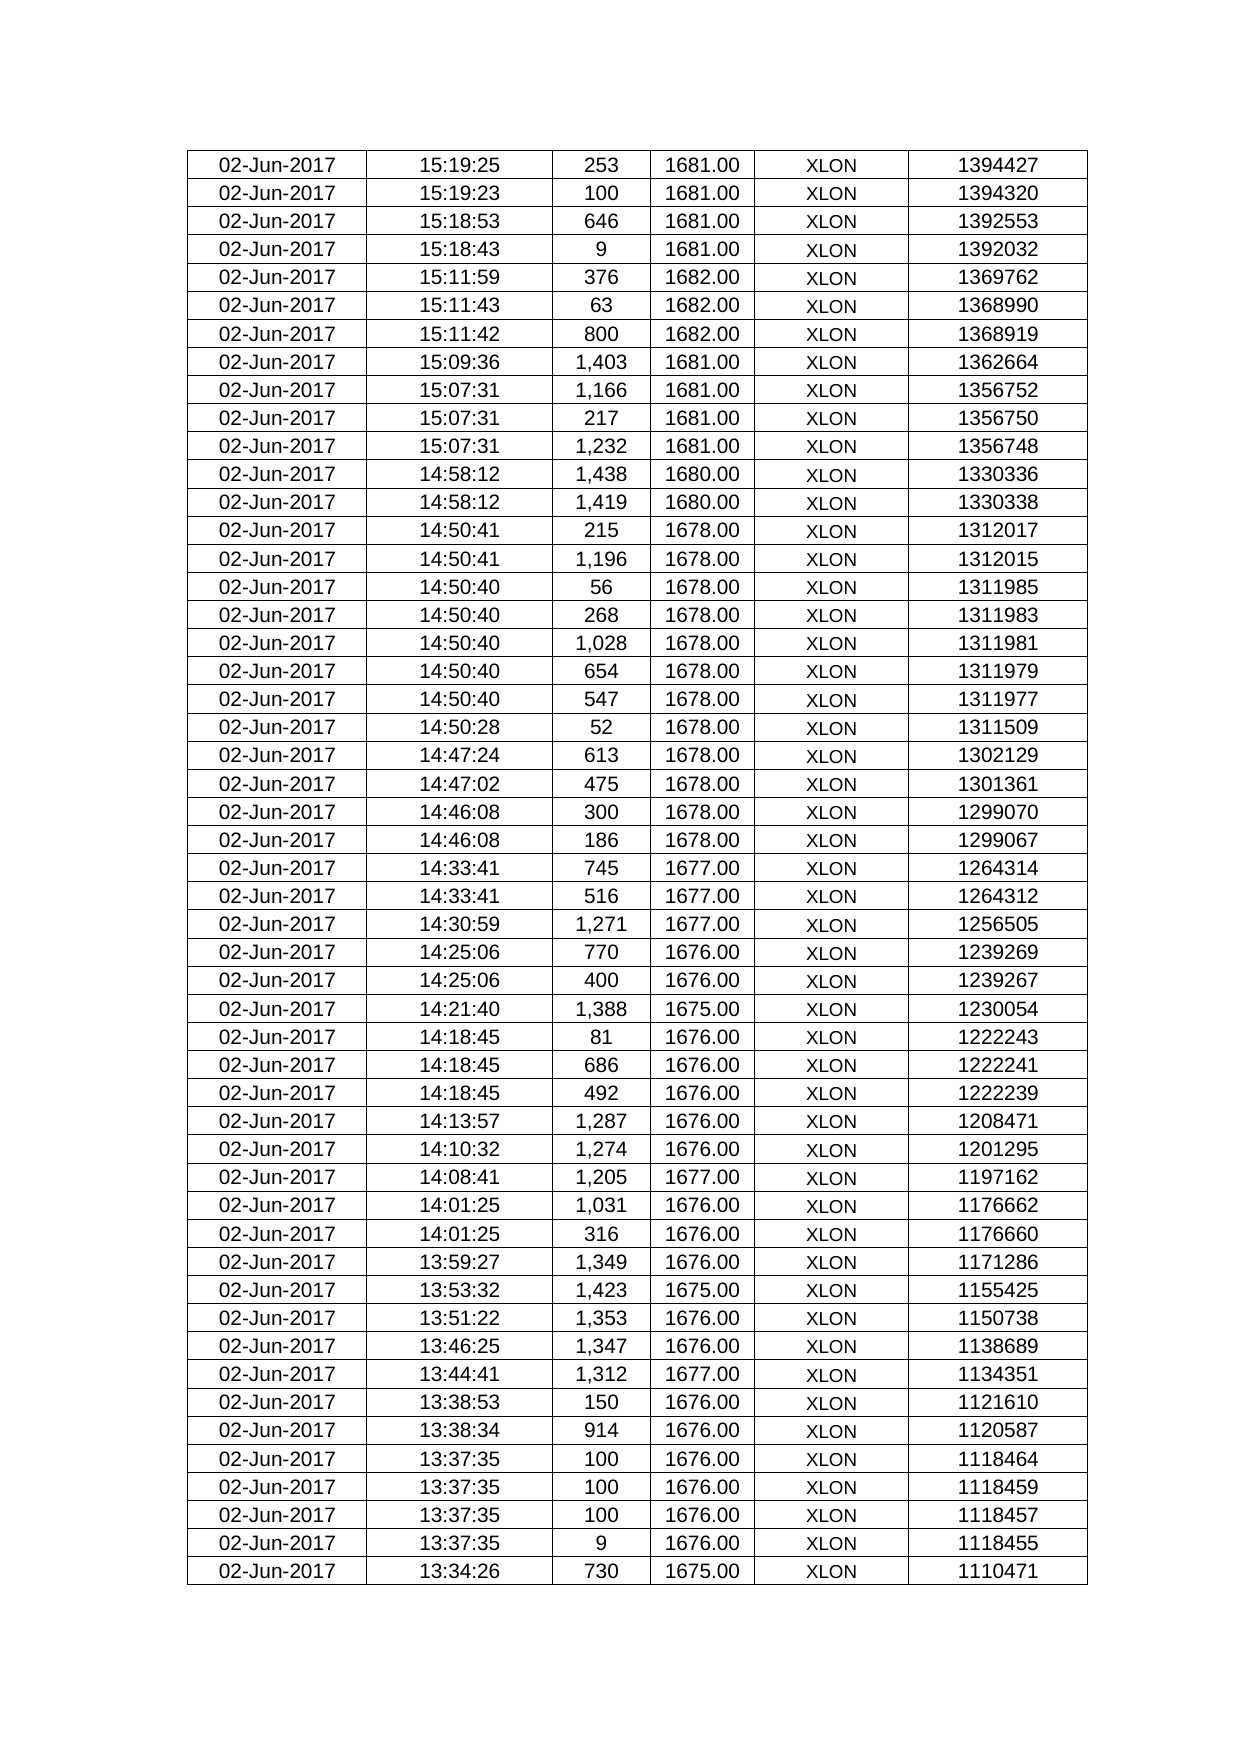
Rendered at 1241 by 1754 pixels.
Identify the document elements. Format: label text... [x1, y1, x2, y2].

table_cell 02-Jun-2017 [188, 1445, 366, 1472]
table_cell 1,423 [553, 1276, 650, 1303]
table_cell 02-Jun-2017 [188, 320, 366, 347]
table_cell 56 [553, 573, 650, 600]
table_cell 9 [553, 235, 650, 262]
table_cell 316 [553, 1220, 650, 1247]
table_cell XLON [755, 995, 908, 1022]
table_cell 02-Jun-2017 [188, 235, 366, 262]
table_cell 646 [553, 207, 650, 234]
table_cell XLON [755, 1473, 908, 1500]
table_cell 1680.00 [651, 489, 754, 516]
table_cell 1312017 [909, 517, 1087, 544]
table_cell 14:47:24 [367, 742, 552, 769]
table_cell 14:01:25 [367, 1192, 552, 1219]
table_cell 1680.00 [651, 460, 754, 487]
table_cell 1362664 [909, 348, 1087, 375]
table_cell 14:25:06 [367, 939, 552, 966]
table_cell 186 [553, 826, 650, 853]
table_cell 376 [553, 264, 650, 291]
table_cell 1311977 [909, 685, 1087, 712]
table_cell 1676.00 [651, 1445, 754, 1472]
table_cell 1368919 [909, 320, 1087, 347]
table_cell 02-Jun-2017 [188, 601, 366, 628]
table_cell XLON [755, 1445, 908, 1472]
table_cell 13:34:26 [367, 1557, 552, 1584]
table_cell XLON [755, 1192, 908, 1219]
table_cell XLON [755, 207, 908, 234]
table_cell 150 [553, 1389, 650, 1416]
table_cell 1676.00 [651, 939, 754, 966]
table_cell 1678.00 [651, 657, 754, 684]
table_cell 14:46:08 [367, 798, 552, 825]
table_cell 1676.00 [651, 967, 754, 994]
table_cell XLON [755, 685, 908, 712]
table_cell 02-Jun-2017 [188, 995, 366, 1022]
table_cell 1264312 [909, 882, 1087, 909]
table_cell 02-Jun-2017 [188, 1164, 366, 1191]
table_cell 1676.00 [651, 1473, 754, 1500]
table_cell 13:53:32 [367, 1276, 552, 1303]
table_cell 14:18:45 [367, 1079, 552, 1106]
table_cell 1,388 [553, 995, 650, 1022]
table_cell 1682.00 [651, 320, 754, 347]
table_cell 1,347 [553, 1332, 650, 1359]
table_cell 1330336 [909, 460, 1087, 487]
table_cell 02-Jun-2017 [188, 1220, 366, 1247]
table_cell 02-Jun-2017 [188, 1276, 366, 1303]
table_cell 1118464 [909, 1445, 1087, 1472]
table_cell 81 [553, 1023, 650, 1050]
table_cell 52 [553, 714, 650, 741]
table_cell 253 [553, 151, 650, 178]
table_cell 1678.00 [651, 517, 754, 544]
table_cell 1,271 [553, 910, 650, 937]
table_cell 02-Jun-2017 [188, 207, 366, 234]
table_cell 1,031 [553, 1192, 650, 1219]
table_cell 14:25:06 [367, 967, 552, 994]
table_cell XLON [755, 1389, 908, 1416]
table_cell XLON [755, 1529, 908, 1556]
table_cell 02-Jun-2017 [188, 292, 366, 319]
table_cell 400 [553, 967, 650, 994]
table_cell XLON [755, 1248, 908, 1275]
table_cell 1677.00 [651, 1360, 754, 1387]
table_cell 1118455 [909, 1529, 1087, 1556]
table_cell 14:50:28 [367, 714, 552, 741]
table_cell 1681.00 [651, 404, 754, 431]
table_cell 1,205 [553, 1164, 650, 1191]
table_cell 02-Jun-2017 [188, 432, 366, 459]
table_cell 1678.00 [651, 770, 754, 797]
table_cell 1,312 [553, 1360, 650, 1387]
table_cell 14:46:08 [367, 826, 552, 853]
table_cell 13:46:25 [367, 1332, 552, 1359]
table_cell 100 [553, 1473, 650, 1500]
table_cell 1681.00 [651, 376, 754, 403]
table_cell 1676.00 [651, 1389, 754, 1416]
table_cell 63 [553, 292, 650, 319]
table_cell 14:01:25 [367, 1220, 552, 1247]
table_cell 02-Jun-2017 [188, 151, 366, 178]
table_cell XLON [755, 854, 908, 881]
table_cell XLON [755, 910, 908, 937]
table_cell 02-Jun-2017 [188, 910, 366, 937]
table_cell 1121610 [909, 1389, 1087, 1416]
table_cell 516 [553, 882, 650, 909]
table_cell 1201295 [909, 1135, 1087, 1162]
table_cell 1301361 [909, 770, 1087, 797]
table_cell 14:50:40 [367, 685, 552, 712]
table_cell XLON [755, 770, 908, 797]
table_cell 1676.00 [651, 1417, 754, 1444]
table_cell 475 [553, 770, 650, 797]
table_cell XLON [755, 151, 908, 178]
table_cell 745 [553, 854, 650, 881]
table_cell 13:37:35 [367, 1529, 552, 1556]
table_cell XLON [755, 742, 908, 769]
table_cell 14:18:45 [367, 1051, 552, 1078]
table_cell 1176662 [909, 1192, 1087, 1219]
table_cell XLON [755, 432, 908, 459]
table_cell 1330338 [909, 489, 1087, 516]
table_cell XLON [755, 939, 908, 966]
table_cell 14:47:02 [367, 770, 552, 797]
table_cell 15:07:31 [367, 376, 552, 403]
table_cell 14:58:12 [367, 460, 552, 487]
table_cell 1677.00 [651, 1164, 754, 1191]
table_cell XLON [755, 1304, 908, 1331]
table_cell 1311981 [909, 629, 1087, 656]
table_cell 1681.00 [651, 235, 754, 262]
table_cell 1681.00 [651, 432, 754, 459]
table_cell 1394320 [909, 179, 1087, 206]
table_cell XLON [755, 264, 908, 291]
table_cell 1,419 [553, 489, 650, 516]
table_cell 1678.00 [651, 545, 754, 572]
table_cell 770 [553, 939, 650, 966]
table_cell XLON [755, 235, 908, 262]
table_cell 02-Jun-2017 [188, 1501, 366, 1528]
table_cell 14:50:40 [367, 657, 552, 684]
table_cell 1676.00 [651, 1248, 754, 1275]
table_cell 1676.00 [651, 1107, 754, 1134]
table_cell 14:30:59 [367, 910, 552, 937]
table_cell 13:38:53 [367, 1389, 552, 1416]
table_cell 1230054 [909, 995, 1087, 1022]
table_cell XLON [755, 1164, 908, 1191]
table_cell 1222241 [909, 1051, 1087, 1078]
table_cell 1681.00 [651, 151, 754, 178]
table_cell 1312015 [909, 545, 1087, 572]
table_cell 1110471 [909, 1557, 1087, 1584]
table_cell XLON [755, 460, 908, 487]
table_cell 14:33:41 [367, 882, 552, 909]
table_cell XLON [755, 1276, 908, 1303]
table_cell XLON [755, 882, 908, 909]
table_cell 02-Jun-2017 [188, 967, 366, 994]
table_cell XLON [755, 1332, 908, 1359]
table_cell XLON [755, 489, 908, 516]
table_cell XLON [755, 714, 908, 741]
table_cell 1676.00 [651, 1332, 754, 1359]
table_cell XLON [755, 1360, 908, 1387]
table_cell 1394427 [909, 151, 1087, 178]
table_cell 1356748 [909, 432, 1087, 459]
table_cell 1676.00 [651, 1529, 754, 1556]
table_cell XLON [755, 967, 908, 994]
table_cell 1675.00 [651, 995, 754, 1022]
table_cell 14:50:40 [367, 573, 552, 600]
table_cell XLON [755, 1135, 908, 1162]
table_cell 1197162 [909, 1164, 1087, 1191]
table_cell 1681.00 [651, 207, 754, 234]
table_cell XLON [755, 292, 908, 319]
table_cell 1,353 [553, 1304, 650, 1331]
table_cell 1299070 [909, 798, 1087, 825]
table_cell 02-Jun-2017 [188, 489, 366, 516]
table_cell 1138689 [909, 1332, 1087, 1359]
table_cell 730 [553, 1557, 650, 1584]
table_cell 02-Jun-2017 [188, 1079, 366, 1106]
table_cell 1,166 [553, 376, 650, 403]
table_cell 300 [553, 798, 650, 825]
table_cell 1676.00 [651, 1501, 754, 1528]
table_cell 1,438 [553, 460, 650, 487]
table_cell 14:21:40 [367, 995, 552, 1022]
table_cell 02-Jun-2017 [188, 826, 366, 853]
table_cell 1676.00 [651, 1304, 754, 1331]
table_cell 1171286 [909, 1248, 1087, 1275]
table_cell 02-Jun-2017 [188, 742, 366, 769]
table_cell 1311983 [909, 601, 1087, 628]
table_cell 1368990 [909, 292, 1087, 319]
table_cell 1,403 [553, 348, 650, 375]
table_cell 1676.00 [651, 1220, 754, 1247]
table_cell 1356752 [909, 376, 1087, 403]
table_cell 1369762 [909, 264, 1087, 291]
table_cell 1677.00 [651, 910, 754, 937]
table_cell 02-Jun-2017 [188, 657, 366, 684]
table_cell 15:11:42 [367, 320, 552, 347]
table_cell 215 [553, 517, 650, 544]
table_cell 1155425 [909, 1276, 1087, 1303]
table_cell 13:37:35 [367, 1473, 552, 1500]
table_cell 02-Jun-2017 [188, 1135, 366, 1162]
table_cell 1311985 [909, 573, 1087, 600]
table_cell 02-Jun-2017 [188, 1529, 366, 1556]
table_cell 02-Jun-2017 [188, 1417, 366, 1444]
table_cell XLON [755, 1023, 908, 1050]
table_cell 1677.00 [651, 854, 754, 881]
table_cell XLON [755, 320, 908, 347]
table_cell 02-Jun-2017 [188, 770, 366, 797]
table_cell 02-Jun-2017 [188, 1332, 366, 1359]
table_cell 1150738 [909, 1304, 1087, 1331]
table_cell 02-Jun-2017 [188, 714, 366, 741]
table_cell 02-Jun-2017 [188, 1389, 366, 1416]
table_cell 1676.00 [651, 1192, 754, 1219]
table_cell 654 [553, 657, 650, 684]
table_cell XLON [755, 573, 908, 600]
table_cell 14:13:57 [367, 1107, 552, 1134]
table_cell 1675.00 [651, 1276, 754, 1303]
table_cell 1222243 [909, 1023, 1087, 1050]
table_cell 1,287 [553, 1107, 650, 1134]
table_cell 100 [553, 179, 650, 206]
table_cell 02-Jun-2017 [188, 1473, 366, 1500]
table_cell 1,196 [553, 545, 650, 572]
table_cell XLON [755, 179, 908, 206]
table_cell 02-Jun-2017 [188, 404, 366, 431]
table_cell 1676.00 [651, 1051, 754, 1078]
table_cell 1,349 [553, 1248, 650, 1275]
table_cell 15:11:43 [367, 292, 552, 319]
table_cell 02-Jun-2017 [188, 1360, 366, 1387]
table_cell 02-Jun-2017 [188, 939, 366, 966]
table_cell 1118459 [909, 1473, 1087, 1500]
table_cell 9 [553, 1529, 650, 1556]
table_cell 02-Jun-2017 [188, 517, 366, 544]
table_cell 1120587 [909, 1417, 1087, 1444]
table_cell 02-Jun-2017 [188, 376, 366, 403]
table_cell 547 [553, 685, 650, 712]
table_cell 217 [553, 404, 650, 431]
table_cell 15:07:31 [367, 432, 552, 459]
table_cell XLON [755, 1220, 908, 1247]
table_cell XLON [755, 404, 908, 431]
table_cell 800 [553, 320, 650, 347]
table_cell 1678.00 [651, 629, 754, 656]
table_cell XLON [755, 1417, 908, 1444]
table_cell 1392553 [909, 207, 1087, 234]
table_cell 15:09:36 [367, 348, 552, 375]
table_cell 13:38:34 [367, 1417, 552, 1444]
table_cell 02-Jun-2017 [188, 1248, 366, 1275]
table_cell 02-Jun-2017 [188, 685, 366, 712]
table_cell XLON [755, 545, 908, 572]
table_cell XLON [755, 1051, 908, 1078]
table_cell 1681.00 [651, 179, 754, 206]
table_cell 100 [553, 1445, 650, 1472]
table_cell XLON [755, 826, 908, 853]
table_cell 1,274 [553, 1135, 650, 1162]
table_cell 15:11:59 [367, 264, 552, 291]
table_cell 02-Jun-2017 [188, 460, 366, 487]
table_cell 02-Jun-2017 [188, 348, 366, 375]
table_cell 02-Jun-2017 [188, 798, 366, 825]
table_cell 14:18:45 [367, 1023, 552, 1050]
table_cell 1356750 [909, 404, 1087, 431]
table_cell 1678.00 [651, 798, 754, 825]
table_cell 02-Jun-2017 [188, 854, 366, 881]
table_cell 1678.00 [651, 826, 754, 853]
table_cell 1302129 [909, 742, 1087, 769]
table_cell 13:37:35 [367, 1501, 552, 1528]
table_cell 1675.00 [651, 1557, 754, 1584]
table_cell 15:18:53 [367, 207, 552, 234]
table_cell 14:50:41 [367, 517, 552, 544]
table_cell 1676.00 [651, 1023, 754, 1050]
table_cell 1176660 [909, 1220, 1087, 1247]
table_cell 1222239 [909, 1079, 1087, 1106]
table_cell 1134351 [909, 1360, 1087, 1387]
table_cell 100 [553, 1501, 650, 1528]
table_cell 1311979 [909, 657, 1087, 684]
table_cell 1239267 [909, 967, 1087, 994]
table_cell 1311509 [909, 714, 1087, 741]
table_cell 15:19:25 [367, 151, 552, 178]
table_cell XLON [755, 376, 908, 403]
table_cell 613 [553, 742, 650, 769]
table_cell 1208471 [909, 1107, 1087, 1134]
table_cell 1676.00 [651, 1079, 754, 1106]
table_cell 1264314 [909, 854, 1087, 881]
table_cell XLON [755, 1501, 908, 1528]
table_cell XLON [755, 517, 908, 544]
table_cell 02-Jun-2017 [188, 629, 366, 656]
table_cell 1681.00 [651, 348, 754, 375]
table_cell 14:08:41 [367, 1164, 552, 1191]
table_cell 1,028 [553, 629, 650, 656]
table_cell 1678.00 [651, 685, 754, 712]
table_cell 268 [553, 601, 650, 628]
table_cell 1678.00 [651, 714, 754, 741]
table_cell 02-Jun-2017 [188, 573, 366, 600]
table_cell XLON [755, 798, 908, 825]
table_cell 02-Jun-2017 [188, 1192, 366, 1219]
table_cell 02-Jun-2017 [188, 264, 366, 291]
table_cell 15:19:23 [367, 179, 552, 206]
table_cell 02-Jun-2017 [188, 1051, 366, 1078]
table_cell 492 [553, 1079, 650, 1106]
table_cell 14:33:41 [367, 854, 552, 881]
table_cell 1677.00 [651, 882, 754, 909]
table_cell 14:50:40 [367, 629, 552, 656]
table_cell 1676.00 [651, 1135, 754, 1162]
table_cell XLON [755, 1107, 908, 1134]
table_cell 15:18:43 [367, 235, 552, 262]
table_cell 02-Jun-2017 [188, 179, 366, 206]
table_cell XLON [755, 348, 908, 375]
table_cell 1392032 [909, 235, 1087, 262]
table_cell 1678.00 [651, 601, 754, 628]
table_cell 1239269 [909, 939, 1087, 966]
table_cell 1678.00 [651, 573, 754, 600]
table_cell 02-Jun-2017 [188, 1557, 366, 1584]
table_cell 13:44:41 [367, 1360, 552, 1387]
table_cell 1682.00 [651, 292, 754, 319]
table_cell 14:50:40 [367, 601, 552, 628]
table_cell 15:07:31 [367, 404, 552, 431]
table_cell 1,232 [553, 432, 650, 459]
table_cell XLON [755, 1557, 908, 1584]
table_cell 02-Jun-2017 [188, 545, 366, 572]
table_cell 1682.00 [651, 264, 754, 291]
table_cell XLON [755, 657, 908, 684]
table_cell 02-Jun-2017 [188, 882, 366, 909]
table_cell 02-Jun-2017 [188, 1023, 366, 1050]
table_cell 02-Jun-2017 [188, 1107, 366, 1134]
table_cell 1299067 [909, 826, 1087, 853]
table_cell XLON [755, 601, 908, 628]
table_cell XLON [755, 629, 908, 656]
table_cell 13:37:35 [367, 1445, 552, 1472]
table_cell 02-Jun-2017 [188, 1304, 366, 1331]
table_cell 14:58:12 [367, 489, 552, 516]
table_cell 1678.00 [651, 742, 754, 769]
table_cell 14:50:41 [367, 545, 552, 572]
table_cell 13:59:27 [367, 1248, 552, 1275]
table_cell 914 [553, 1417, 650, 1444]
table_cell 14:10:32 [367, 1135, 552, 1162]
table_cell XLON [755, 1079, 908, 1106]
table_cell 13:51:22 [367, 1304, 552, 1331]
table_cell 686 [553, 1051, 650, 1078]
table_cell 1256505 [909, 910, 1087, 937]
table_cell 1118457 [909, 1501, 1087, 1528]
